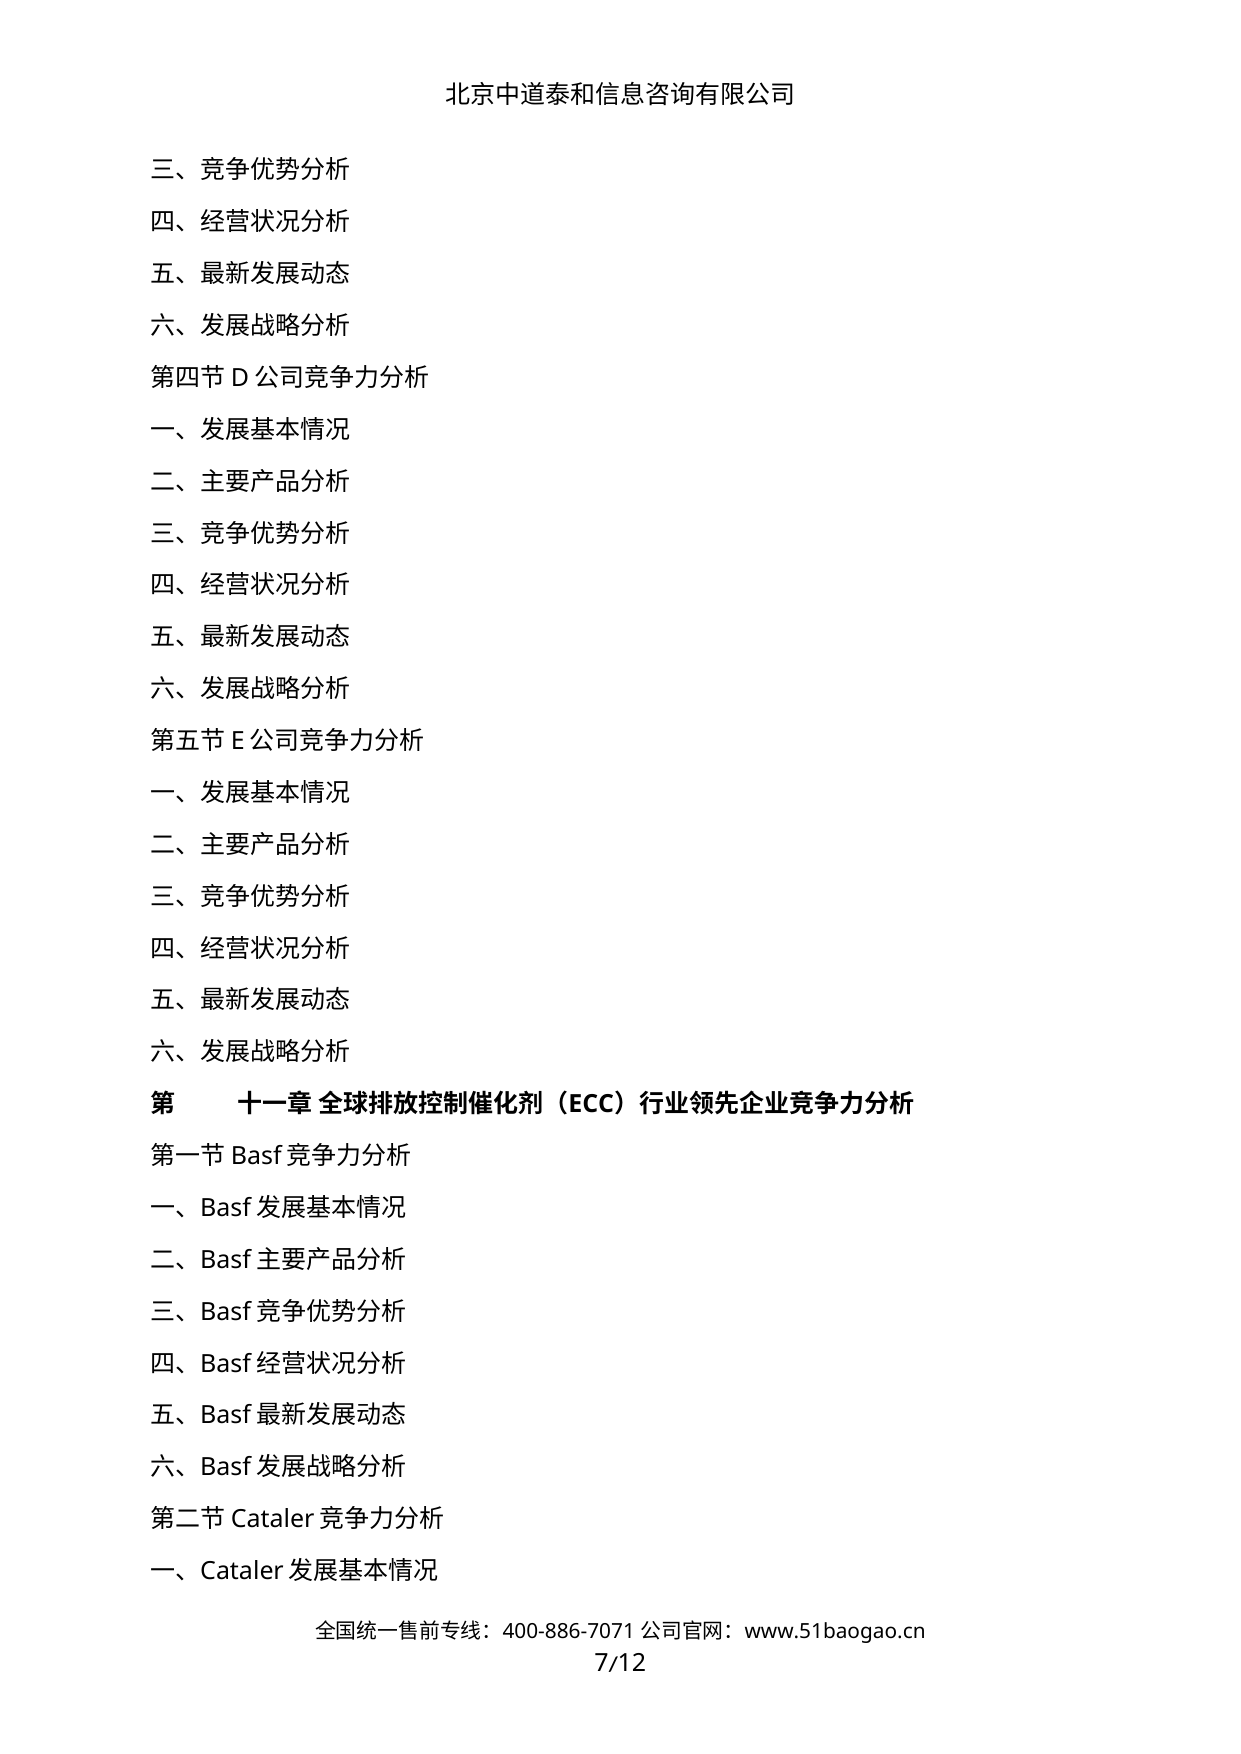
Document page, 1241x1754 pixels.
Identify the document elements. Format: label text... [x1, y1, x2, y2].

text 一、Cataler发展基本情况 [150, 1551, 1090, 1587]
text 四、经营状况分析 [150, 565, 1090, 601]
text 五、最新发展动态 [150, 980, 1090, 1016]
text 第五节 E公司竞争力分析 [150, 721, 1090, 757]
text 五、Basf最新发展动态 [150, 1395, 1090, 1431]
text 第二节 Cataler竞争力分析 [150, 1499, 1090, 1535]
text 四、Basf经营状况分析 [150, 1343, 1090, 1379]
text 一、发展基本情况 [150, 409, 1090, 446]
text 四、经营状况分析 [150, 928, 1090, 964]
text 六、发展战略分析 [150, 669, 1090, 705]
text 五、最新发展动态 [150, 617, 1090, 653]
text 三、竞争优势分析 [150, 150, 1090, 186]
text 三、Basf竞争优势分析 [150, 1291, 1090, 1327]
text 三、竞争优势分析 [150, 513, 1090, 549]
text 第一节 Basf竞争力分析 [150, 1136, 1090, 1172]
text 第 十一章 全球排放控制催化剂（ECC）行业领先企业竞争力分析 [150, 1084, 1090, 1120]
text 六、Basf发展战略分析 [150, 1447, 1090, 1483]
text 一、发展基本情况 [150, 772, 1090, 809]
text 二、主要产品分析 [150, 461, 1090, 497]
text 第四节 D公司竞争力分析 [150, 357, 1090, 394]
text 六、发展战略分析 [150, 1032, 1090, 1068]
text 二、主要产品分析 [150, 824, 1090, 861]
text 一、Basf发展基本情况 [150, 1187, 1090, 1224]
text 二、Basf主要产品分析 [150, 1239, 1090, 1276]
text 三、竞争优势分析 [150, 876, 1090, 912]
text 六、发展战略分析 [150, 306, 1090, 342]
text 四、经营状况分析 [150, 202, 1090, 238]
text 五、最新发展动态 [150, 254, 1090, 290]
